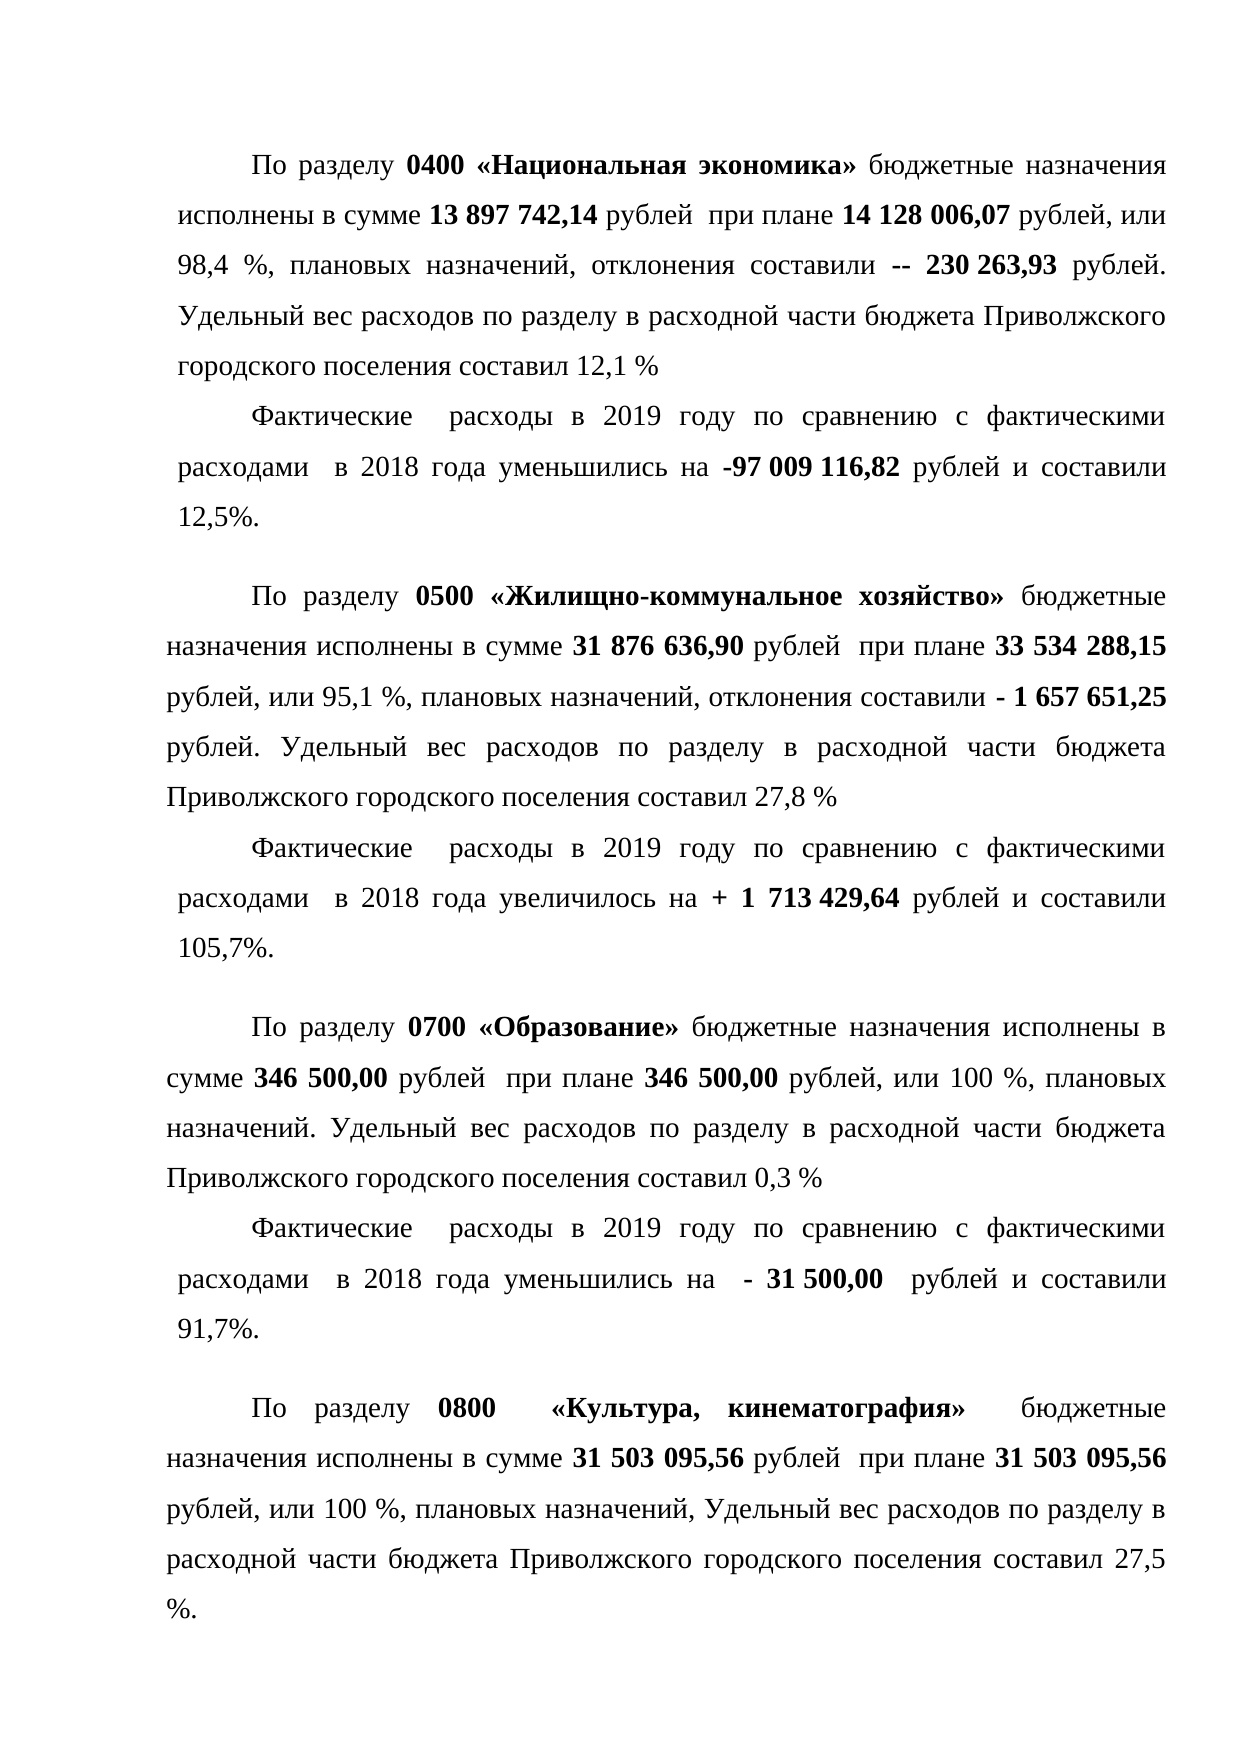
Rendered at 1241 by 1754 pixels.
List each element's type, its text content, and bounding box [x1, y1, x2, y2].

text По разделу 0800 «Культура, кинематография» бюджетные назначения исполнены в сумме 31 503 095,56 рублей при плане 31 503 095,56 рублей, или 100 %, плановых назначений, Удельный вес расходов по разделу в расходной части бюджета Приволжского городского поселения составил 27,5 %. [166, 1390, 1167, 1625]
text Фактические расходы в 2019 году по сравнению с фактическими расходами в 2018 года уменьшились на -97 009 116,82 рублей и составили 12,5%. [177, 398, 1167, 533]
text Фактические расходы в 2019 году по сравнению с фактическими расходами в 2018 года уменьшились на - 31 500,00 рублей и составили 91,7%. [177, 1211, 1167, 1345]
text Фактические расходы в 2019 году по сравнению с фактическими расходами в 2018 года увеличилось на + 1 713 429,64 рублей и составили 105,7%. [177, 830, 1167, 964]
text По разделу 0400 «Национальная экономика» бюджетные назначения исполнены в сумме 13 897 742,14 рублей при плане 14 128 006,07 рублей, или 98,4 %, плановых назначений, отклонения составили -- 230 263,93 рублей. Удельный вес расходов по разделу в расходной части бюджета Приволжского городского поселения составил 12,1 % [177, 147, 1167, 382]
text По разделу 0700 «Образование» бюджетные назначения исполнены в сумме 346 500,00 рублей при плане 346 500,00 рублей, или 100 %, плановых назначений. Удельный вес расходов по разделу в расходной части бюджета Приволжского городского поселения составил 0,3 % [166, 1009, 1167, 1194]
text По разделу 0500 «Жилищно-коммунальное хозяйство» бюджетные назначения исполнены в сумме 31 876 636,90 рублей при плане 33 534 288,15 рублей, или 95,1 %, плановых назначений, отклонения составили - 1 657 651,25 рублей. Удельный вес расходов по разделу в расходной части бюджета Приволжского городского поселения составил 27,8 % [166, 578, 1167, 813]
